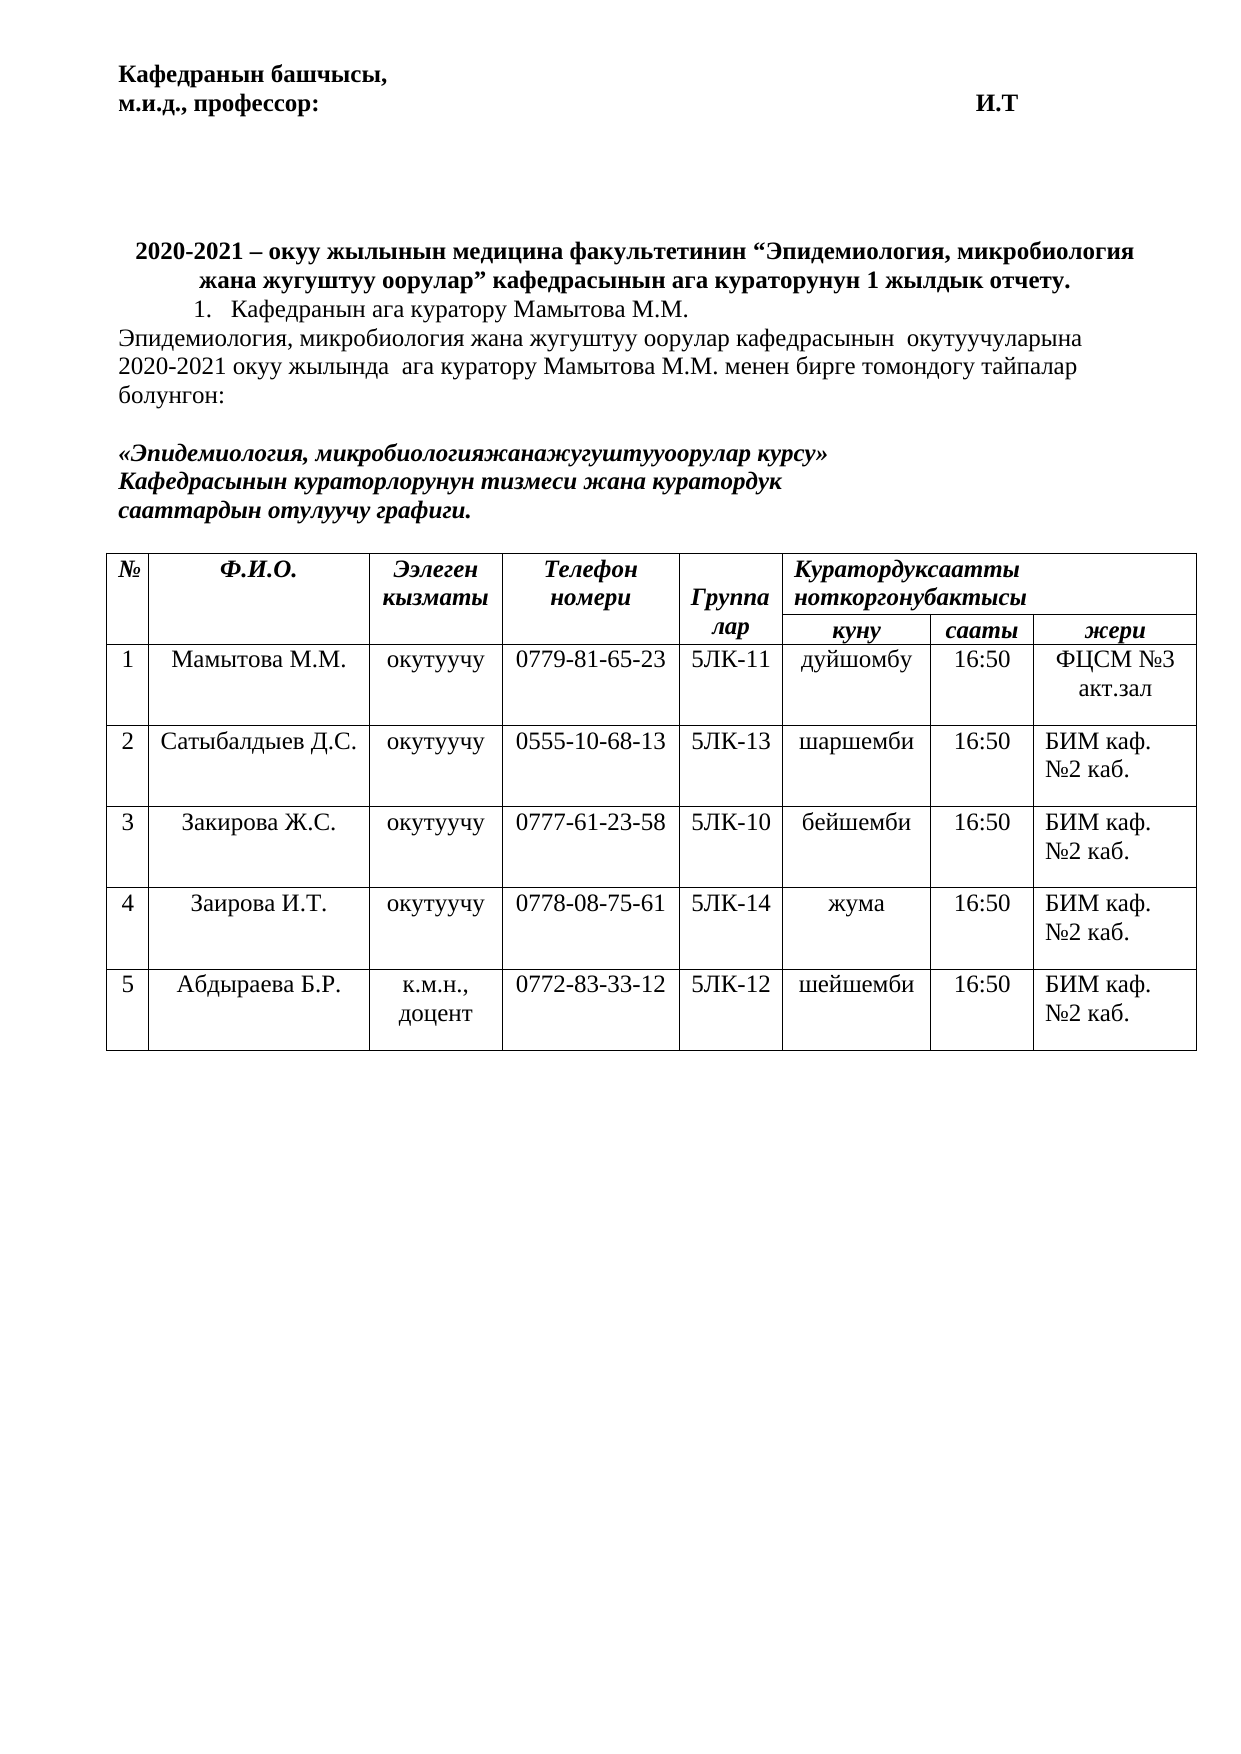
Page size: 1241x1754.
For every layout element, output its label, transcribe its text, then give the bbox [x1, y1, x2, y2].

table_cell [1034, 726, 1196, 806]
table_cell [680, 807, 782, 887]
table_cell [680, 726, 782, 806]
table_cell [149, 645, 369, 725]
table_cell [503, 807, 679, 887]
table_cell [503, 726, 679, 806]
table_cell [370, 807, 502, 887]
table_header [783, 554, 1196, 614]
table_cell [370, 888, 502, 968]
text сааттардын отулуучу графиги. [118, 495, 1152, 524]
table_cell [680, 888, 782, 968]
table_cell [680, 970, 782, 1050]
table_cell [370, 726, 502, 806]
text «Эпидемиология, микробиологияжанажугуштууоорулар курсу» [118, 438, 1152, 466]
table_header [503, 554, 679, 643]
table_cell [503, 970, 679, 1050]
text Эпидемиология, микробиология жана жугуштуу оорулар кафедрасынын окутуучуларына 2020-2021 окуу жылында ага куратору Мамытова М.М. менен бирге томондогу тайпалар болунгон: [118, 323, 1152, 409]
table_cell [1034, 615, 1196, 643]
text м.и.д., профессор: И.Т [118, 88, 1152, 117]
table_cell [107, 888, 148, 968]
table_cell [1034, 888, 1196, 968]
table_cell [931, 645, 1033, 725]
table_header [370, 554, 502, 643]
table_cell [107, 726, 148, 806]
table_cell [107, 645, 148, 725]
text 2020-2021 – окуу жылынын медицина факультетинин “Эпидемиология, микробиология жана жугуштуу оорулар” кафедрасынын ага кураторунун 1 жылдык отчету. [118, 236, 1152, 294]
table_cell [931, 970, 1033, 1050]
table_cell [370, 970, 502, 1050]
text Кафедрасынын кураторлорунун тизмеси жана куратордук [118, 466, 1152, 495]
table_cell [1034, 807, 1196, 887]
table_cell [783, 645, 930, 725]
list Кафедранын ага куратору Мамытова М.М. [193, 294, 1152, 323]
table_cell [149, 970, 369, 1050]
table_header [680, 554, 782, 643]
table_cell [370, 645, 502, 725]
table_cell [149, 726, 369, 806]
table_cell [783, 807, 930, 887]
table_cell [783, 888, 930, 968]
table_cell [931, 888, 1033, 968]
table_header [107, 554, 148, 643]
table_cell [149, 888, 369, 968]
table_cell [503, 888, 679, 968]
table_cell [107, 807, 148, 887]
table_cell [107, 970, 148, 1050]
text Кафедранын башчысы, [118, 59, 1152, 88]
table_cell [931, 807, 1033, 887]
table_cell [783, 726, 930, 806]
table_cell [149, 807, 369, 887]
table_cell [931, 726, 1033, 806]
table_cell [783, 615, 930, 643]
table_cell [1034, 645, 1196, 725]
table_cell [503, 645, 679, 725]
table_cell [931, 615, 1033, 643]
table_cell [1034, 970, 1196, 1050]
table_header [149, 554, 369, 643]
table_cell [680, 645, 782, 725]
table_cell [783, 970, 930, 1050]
